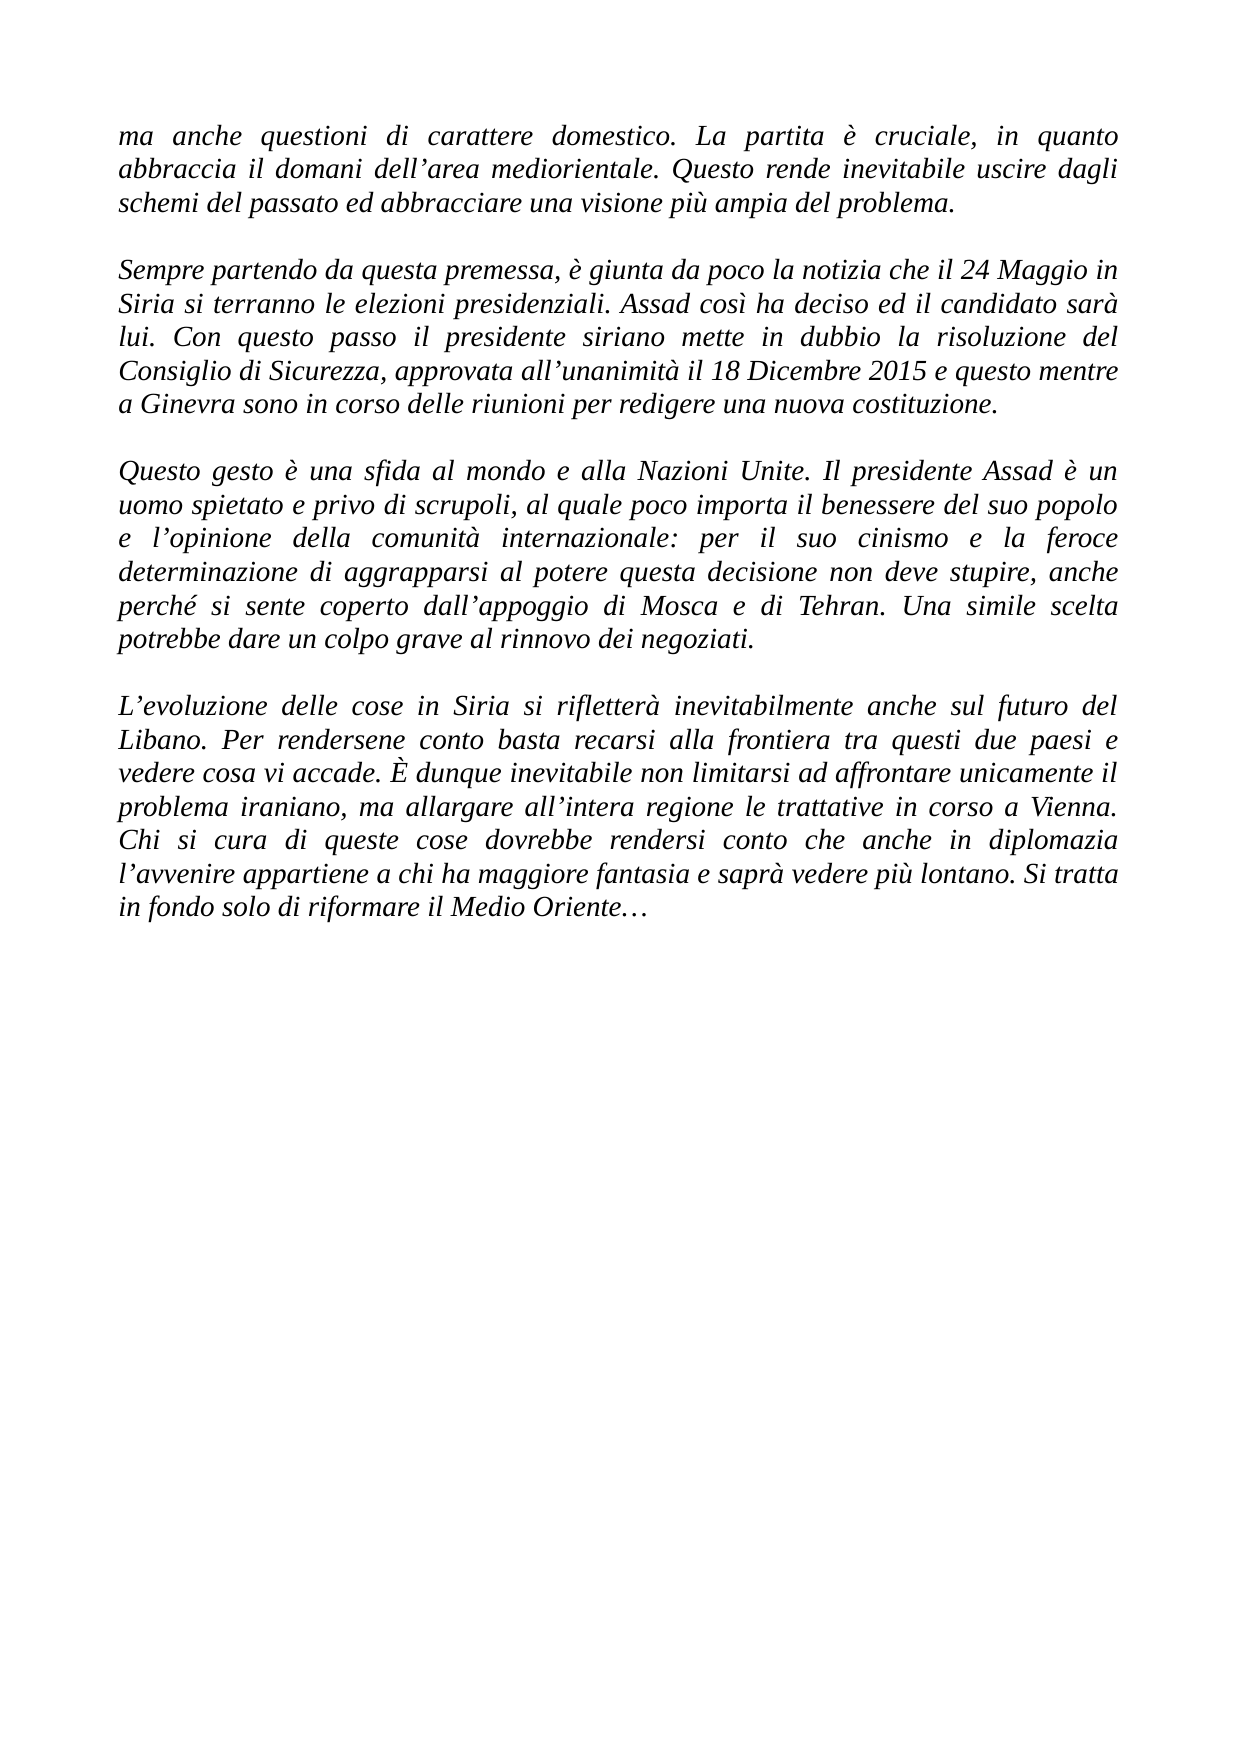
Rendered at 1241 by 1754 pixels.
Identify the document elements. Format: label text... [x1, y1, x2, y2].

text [118, 118, 1122, 219]
text L’evoluzione delle cose in Siria si rifletterà inevitabilmente anche sul futuro del Libano. Per rendersene conto basta recarsi alla frontiera tra questi due paesi e vedere cosa vi accade. È dunque inevitabile non limitarsi ad affrontare unicamente il problema iraniano, ma allargare all’intera regione le trattative in corso a Vienna. Chi si cura di queste cose dovrebbe rendersi conto che anche in diplomazia l’avvenire appartiene a chi ha maggiore fantasia e saprà vedere più lontano. Si tratta in fondo solo di riformare il Medio Oriente… [118, 688, 1122, 923]
text Questo gesto è una sfida al mondo e alla Nazioni Unite. Il presidente Assad è un uomo spietato e privo di scrupoli, al quale poco importa il benessere del suo popolo e l’opinione della comunità internazionale: per il suo cinismo e la feroce determinazione di aggrapparsi al potere questa decisione non deve stupire, anche perché si sente coperto dall’appoggio di Mosca e di Tehran. Una simile scelta potrebbe dare un colpo grave al rinnovo dei negoziati. [118, 453, 1122, 655]
text Sempre partendo da questa premessa, è giunta da poco la notizia che il 24 Maggio in Siria si terranno le elezioni presidenziali. Assad così ha deciso ed il candidato sarà lui. Con questo passo il presidente siriano mette in dubbio la risoluzione del Consiglio di Sicurezza, approvata all’unanimità il 18 Dicembre 2015 e questo mentre a Ginevra sono in corso delle riunioni per redigere una nuova costituzione. [118, 252, 1122, 420]
